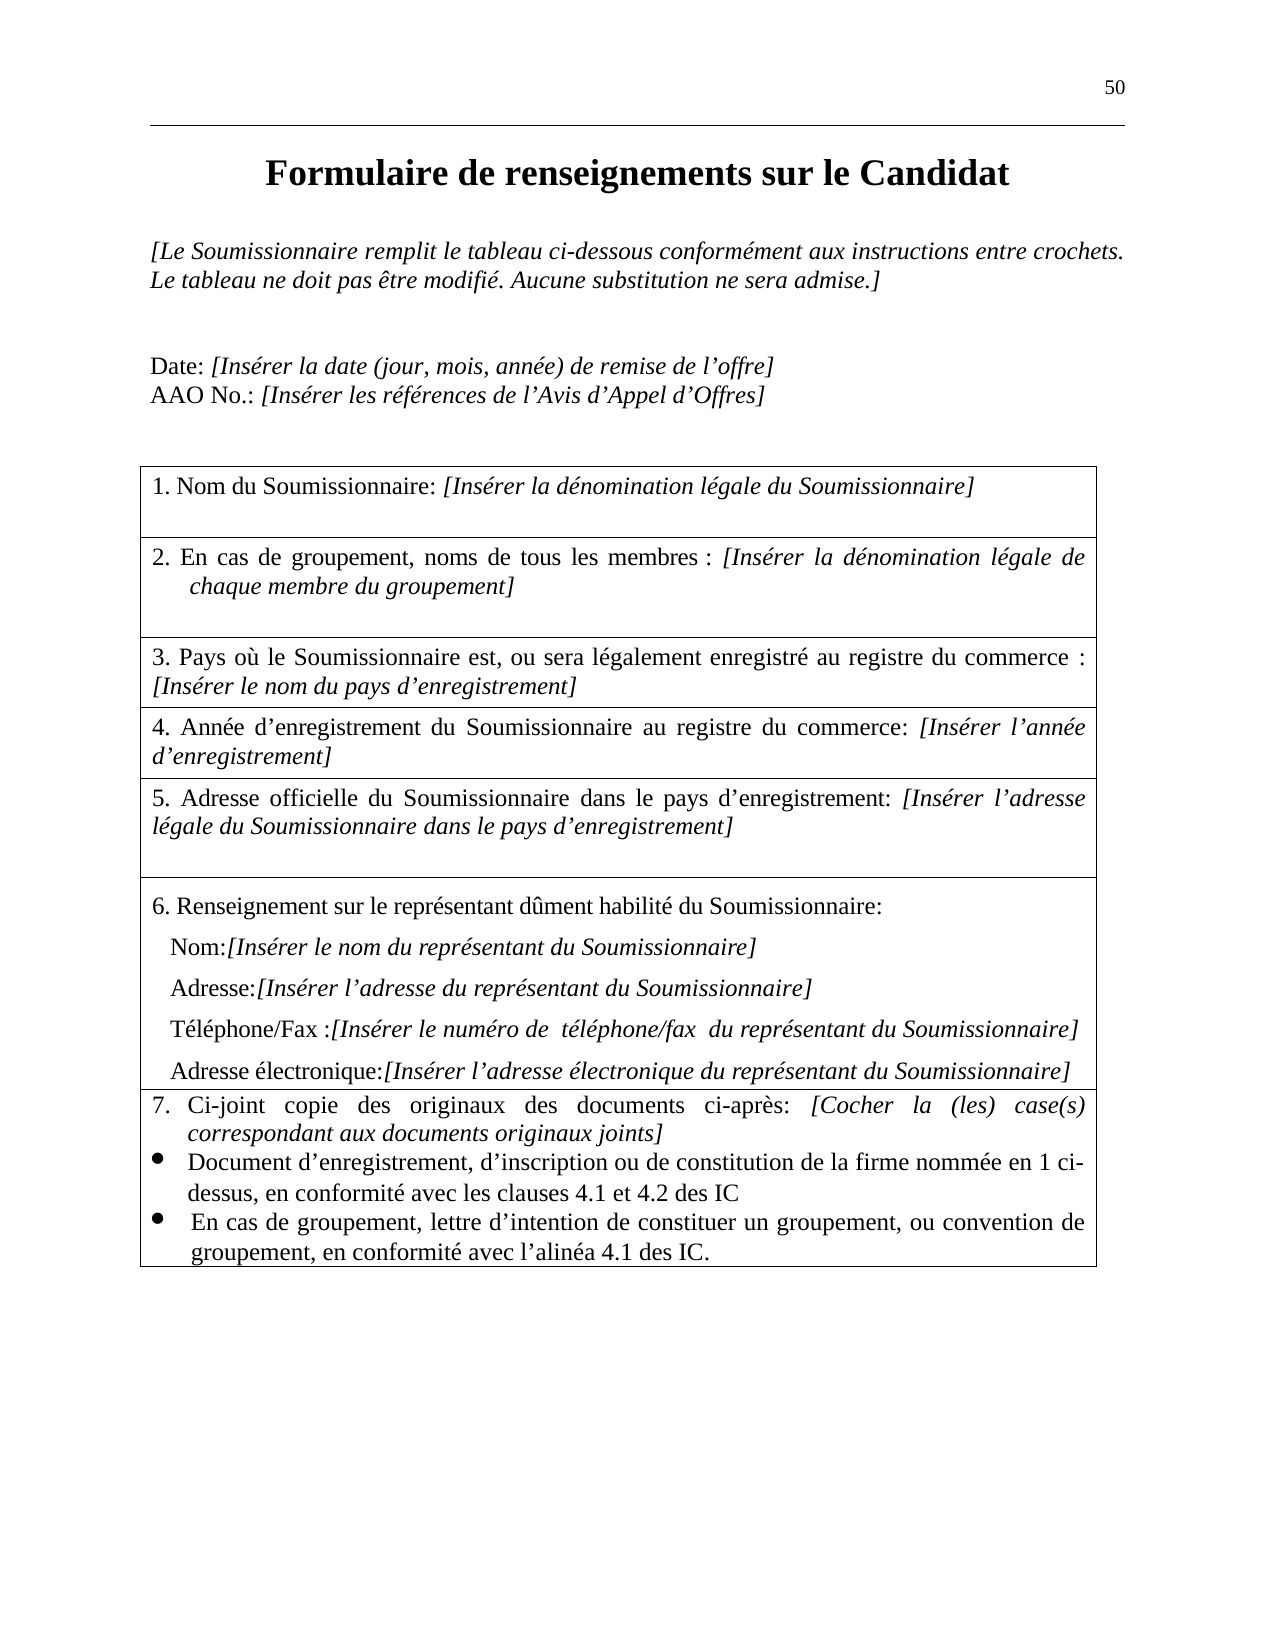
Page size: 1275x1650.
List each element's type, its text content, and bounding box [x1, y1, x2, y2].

table_cell 3. Pays où le Soumissionnaire est, ou sera légalement enregistré au registre du commerce :[Insérer le nom du pays d’enregistrement] [141, 638, 1096, 707]
text [Le Soumissionnaire remplit le tableau ci-dessous conformément aux instructions entre crochets. Le tableau ne doit pas être modifié. Aucune substitution ne sera admise.] [150, 236, 1125, 294]
table_cell 2. En cas de groupement, noms de tous les membres : [Insérer la dénomination légale de chaque membre du groupement] [141, 538, 1096, 637]
table_cell 5. Adresse officielle du Soumissionnaire dans le pays d’enregistrement: [Insérer l’adresse légale du Soumissionnaire dans le pays d’enregistrement] [141, 779, 1096, 877]
table_cell 6. Renseignement sur le représentant dûment habilité du Soumissionnaire: Nom:[Insérer le nom du représentant du Soumissionnaire] Adresse:[Insérer l’adresse du représentant du Soumissionnaire] Téléphone/Fax :[Insérer le numéro de téléphone/fax du représentant du Soumissionnaire] Adresse électronique:[Insérer l’adresse électronique du représentant du Soumissionnaire] [141, 878, 1096, 1089]
table_cell 7. Ci-joint copie des originaux des documents ci-après: [Cocher la (les) case(s) correspondant aux documents originaux joints] Document d’enregistrement, d’inscription ou de constitution de la firme nommée en 1 ci-dessus, en conformité avec les clauses 4.1 et 4.2 des IC En cas de groupement, lettre d’intention de constituer un groupement, ou convention de groupement, en conformité avec l’alinéa 4.1 des IC. [141, 1090, 1096, 1266]
text Formulaire de renseignements sur le Candidat [150, 150, 1125, 193]
text Date: [Insérer la date (jour, mois, année) de remise de l’offre] [150, 351, 1125, 380]
table_cell 4. Année d’enregistrement du Soumissionnaire au registre du commerce: [Insérer l’année d’enregistrement] [141, 708, 1096, 777]
table_header 1. Nom du Soumissionnaire: [Insérer la dénomination légale du Soumissionnaire] [141, 467, 1096, 537]
text AAO No.: [Insérer les références de l’Avis d’Appel d’Offres] [150, 380, 1117, 409]
